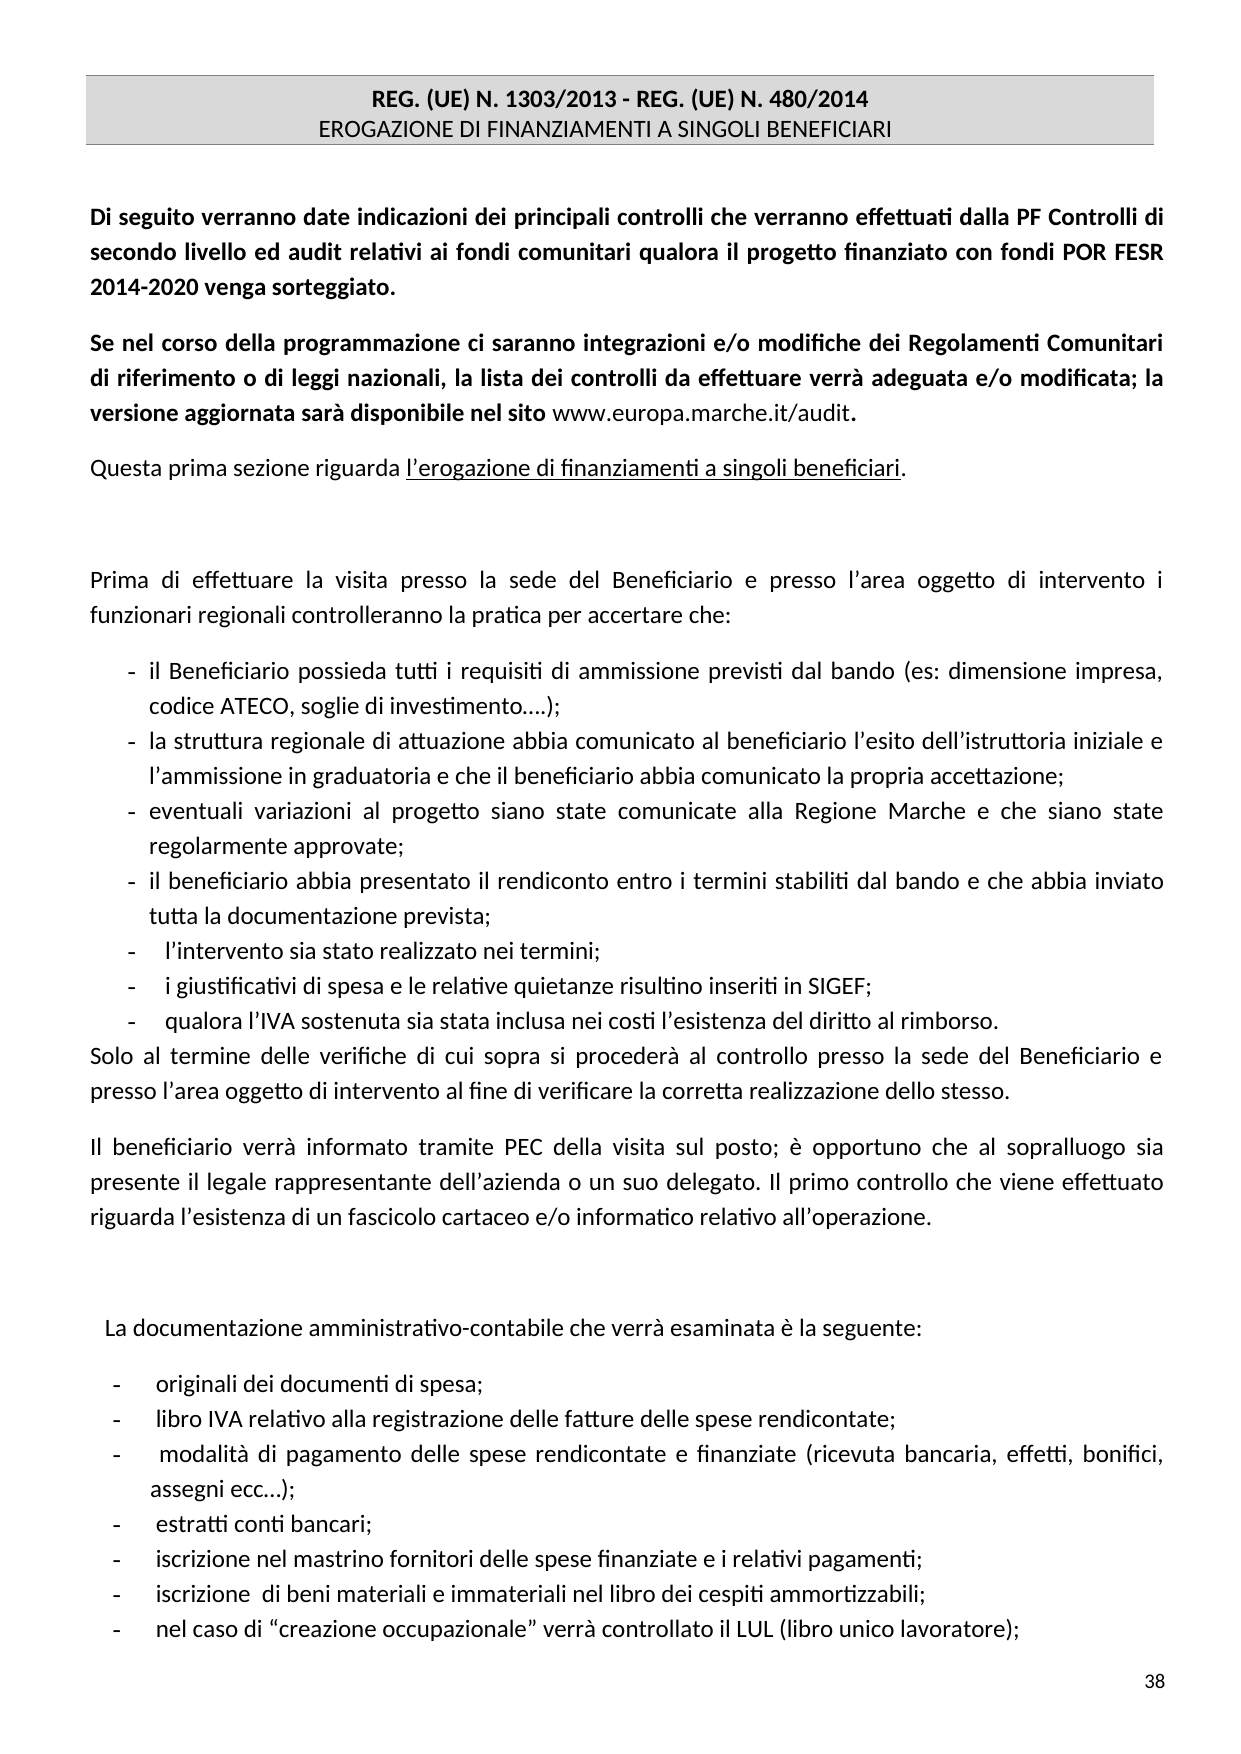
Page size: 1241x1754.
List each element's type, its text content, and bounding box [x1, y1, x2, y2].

text Se nel corso della programmazione ci saranno integrazioni e/o modifiche dei Regolamenti Comunitari di riferimento o di leggi nazionali, la lista dei controlli da effettuare verrà adeguata e/o modificata; la versione aggiornata sarà disponibile nel sito www.europa.marche.it/audit. [90, 327, 1165, 427]
text La documentazione amministrativo-contabile che verrà esaminata è la seguente: [75, 1313, 1165, 1343]
list originali dei documenti di spesa; [112, 1368, 1165, 1399]
text Solo al termine delle verifiche di cui sopra si procederà al controllo presso la sede del Beneficiario e presso l’area oggetto di intervento al fine di verificare la corretta realizzazione dello stesso. [90, 1040, 1165, 1106]
list eventuali variazioni al progetto siano state comunicate alla Regione Marche e che siano state regolarmente approvate; [127, 795, 1165, 861]
text Questa prima sezione riguarda l’erogazione di finanziamenti a singoli beneficiari. [90, 453, 1165, 483]
list modalità di pagamento delle spese rendicontate e finanziate (ricevuta bancaria, effetti, bonifici, assegni ecc…); [112, 1438, 1165, 1504]
list iscrizione nel mastrino fornitori delle spese finanziate e i relativi pagamenti; [112, 1543, 1165, 1574]
list qualora l’IVA sostenuta sia stata inclusa nei costi l’esistenza del diritto al rimborso. [127, 1005, 1165, 1036]
list il beneficiario abbia presentato il rendiconto entro i termini stabiliti dal bando e che abbia inviato tutta la documentazione prevista; [127, 865, 1165, 931]
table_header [86, 76, 1154, 144]
list i giustificativi di spesa e le relative quietanze risultino inseriti in SIGEF; [127, 970, 1165, 1001]
list estratti conti bancari; [112, 1508, 1165, 1539]
list iscrizione di beni materiali e immateriali nel libro dei cespiti ammortizzabili; [112, 1578, 1165, 1609]
text Prima di effettuare la visita presso la sede del Beneficiario e presso l’area oggetto di intervento i funzionari regionali controlleranno la pratica per accertare che: [90, 564, 1165, 630]
text Il beneficiario verrà informato tramite PEC della visita sul posto; è opportuno che al sopralluogo sia presente il legale rappresentante dell’azienda o un suo delegato. Il primo controllo che viene effettuato riguarda l’esistenza di un fascicolo cartaceo e/o informatico relativo all’operazione. [90, 1131, 1165, 1231]
list l’intervento sia stato realizzato nei termini; [127, 935, 1165, 966]
list nel caso di “creazione occupazionale” verrà controllato il LUL (libro unico lavoratore); [112, 1613, 1165, 1644]
text Di seguito verranno date indicazioni dei principali controlli che verranno effettuati dalla PF Controlli di secondo livello ed audit relativi ai fondi comunitari qualora il progetto finanziato con fondi POR FESR 2014-2020 venga sorteggiato. [90, 201, 1165, 301]
list il Beneficiario possieda tutti i requisiti di ammissione previsti dal bando (es: dimensione impresa, codice ATECO, soglie di investimento….); [127, 655, 1165, 721]
list la struttura regionale di attuazione abbia comunicato al beneficiario l’esito dell’istruttoria iniziale e l’ammissione in graduatoria e che il beneficiario abbia comunicato la propria accettazione; [127, 725, 1165, 791]
list libro IVA relativo alla registrazione delle fatture delle spese rendicontate; [112, 1403, 1165, 1434]
